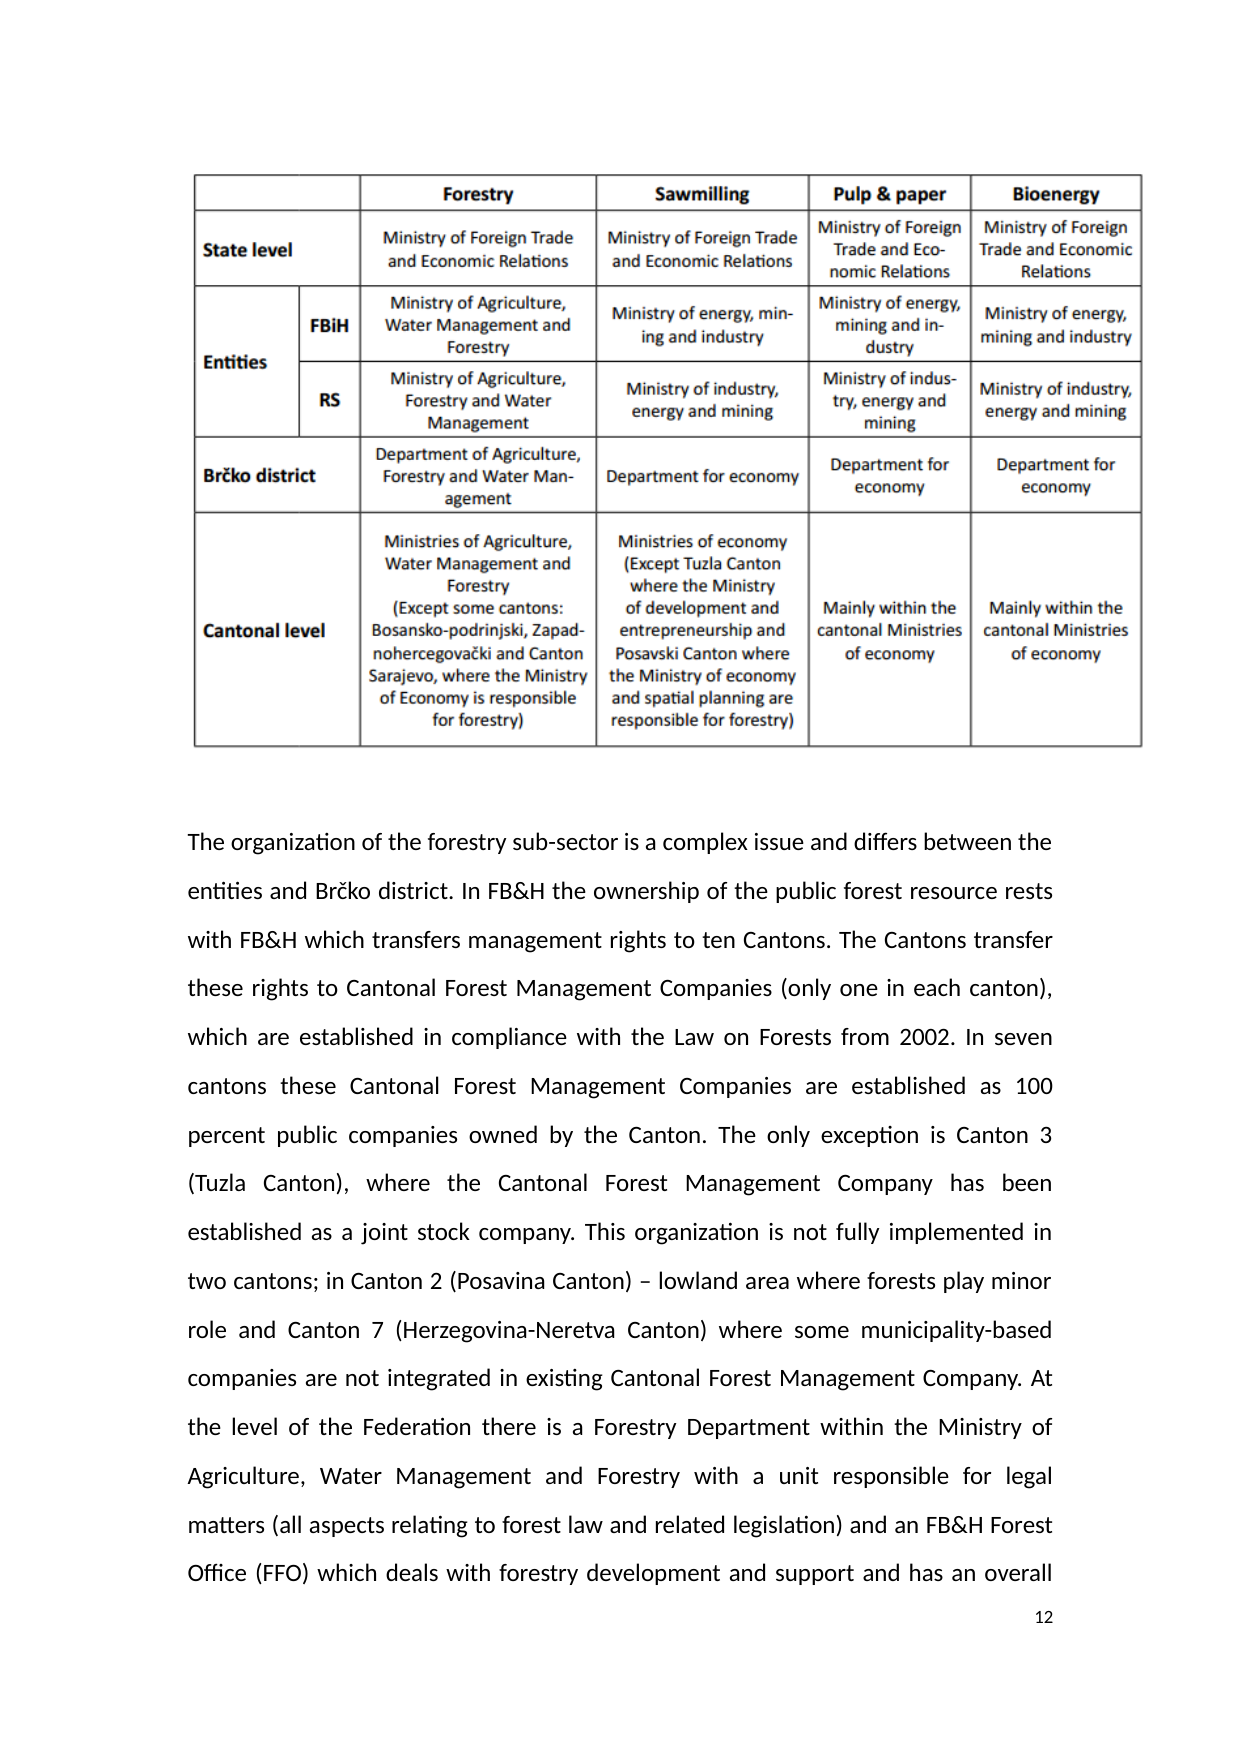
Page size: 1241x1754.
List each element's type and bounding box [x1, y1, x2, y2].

text [187, 825, 1053, 1589]
picture [187, 162, 1150, 757]
